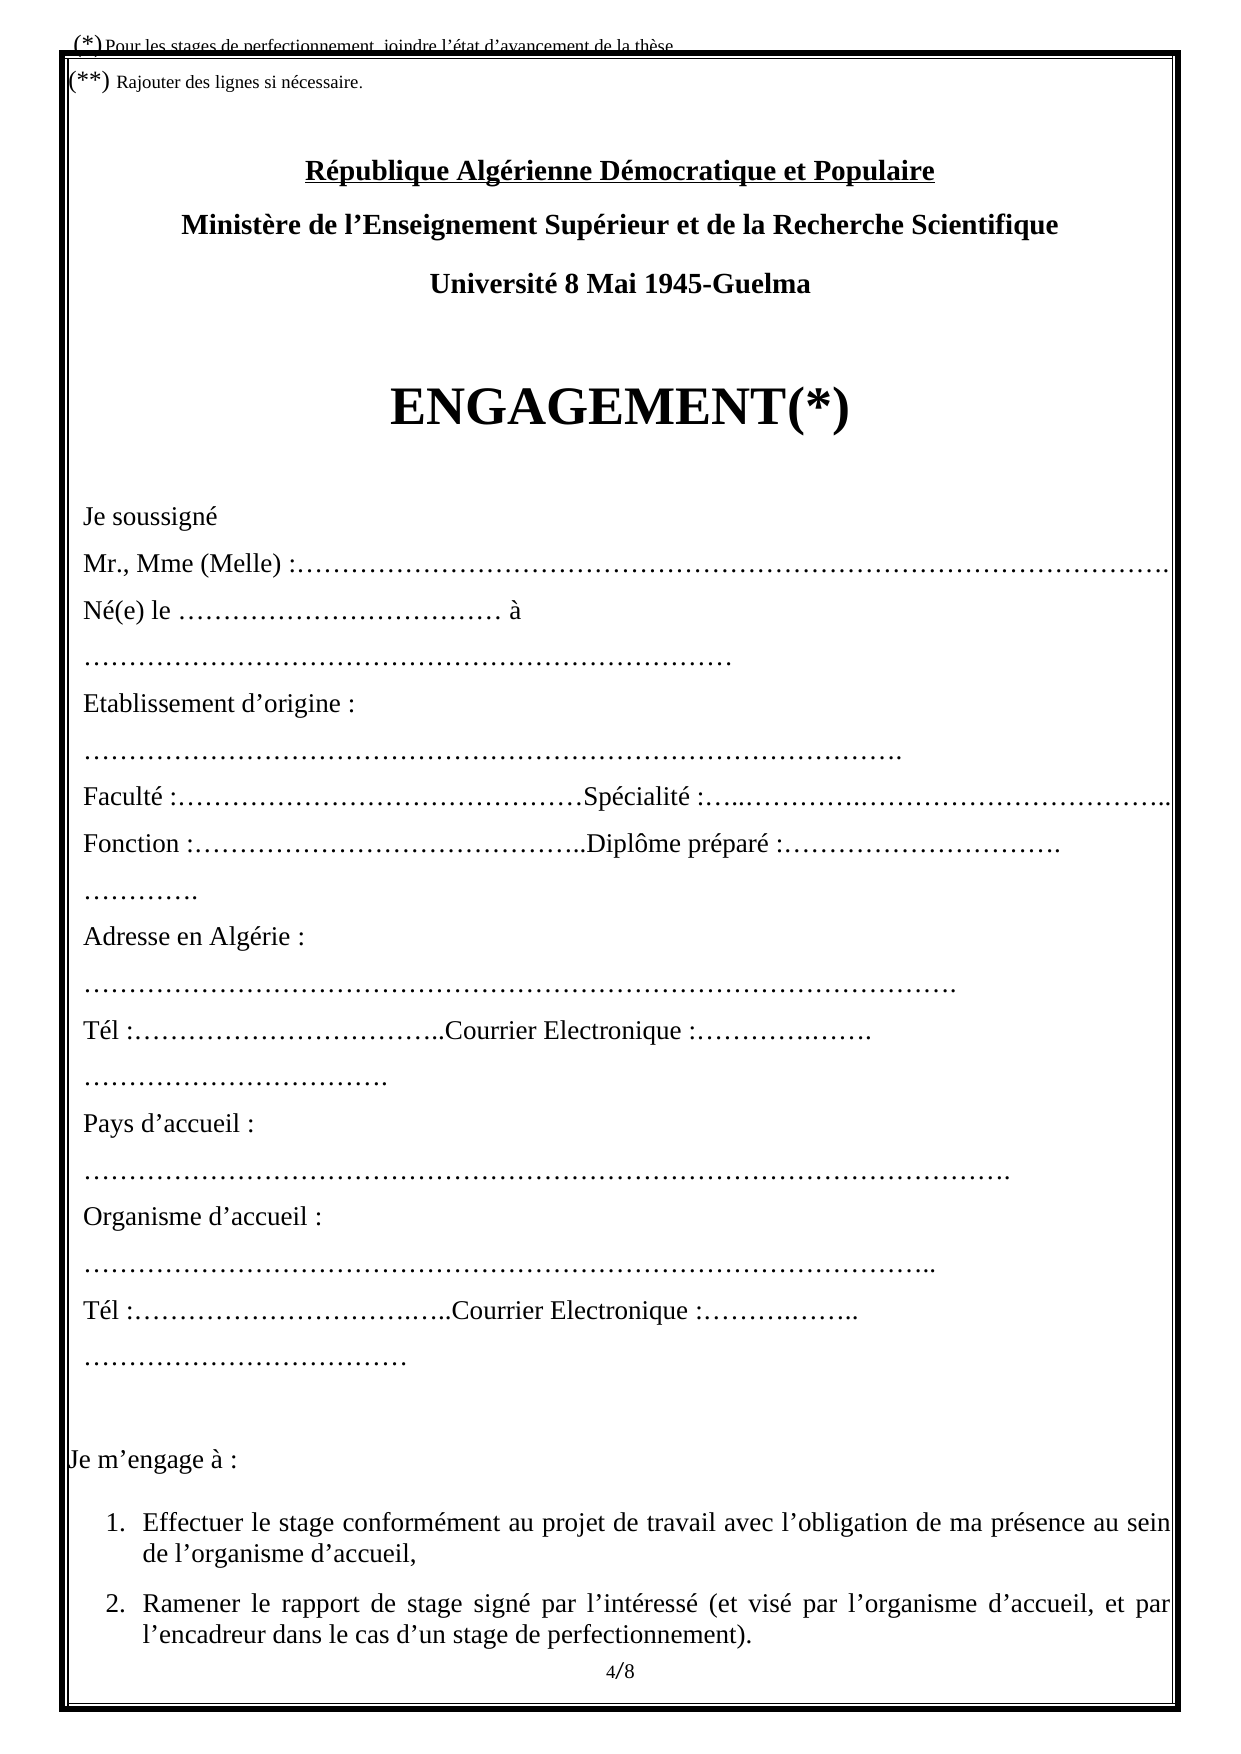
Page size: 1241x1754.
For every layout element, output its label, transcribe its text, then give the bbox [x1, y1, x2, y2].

text Université 8 Mai 1945-Guelma [69, 266, 1172, 300]
text Adresse en Algérie :……………………………………………………………………………………. [83, 920, 1172, 998]
text Mr., Mme (Melle) :……………………………………………………………………………………. [83, 547, 1172, 578]
text Tél :……………………………..Courrier Electronique :………….…….……………………………. [83, 1014, 1172, 1092]
text Organisme d’accueil :………………………………………………………………………………….. [83, 1200, 1172, 1278]
text (**) Rajouter des lignes si nécessaire. [69, 65, 1172, 94]
text Fonction :……………………………………..Diplôme préparé :………………………….…………. [83, 827, 1172, 905]
text Etablissement d’origine :………………………………………………………………………………. [83, 687, 1172, 765]
text Tél :………………………….…..Courrier Electronique :……….……..……………………………… [83, 1294, 1172, 1372]
text Faculté :………………………………………Spécialité :…..………….…………………………….. [83, 780, 1172, 812]
text (*) Pour les stages de perfectionnement, joindre l’état d’avancement de la thèse. [68, 29, 1172, 50]
text Je soussigné [83, 500, 1172, 532]
text République Algérienne Démocratique et Populaire [69, 153, 1172, 186]
text Né(e) le ……………………………… à ……………………………………………………………… [83, 594, 1172, 672]
list Ramener le rapport de stage signé par l’intéressé (et visé par l’organisme d’accueil, et par l’encadreur dans le cas d’un stage de perfectionnement). [105, 1587, 1172, 1650]
list Effectuer le stage conformément au projet de travail avec l’obligation de ma présence au sein de l’organisme d’accueil, [105, 1506, 1172, 1568]
text Ministère de l’Enseignement Supérieur et de la Recherche Scientifique [69, 207, 1172, 241]
text Je m’engage à : [69, 1444, 1172, 1475]
text ENGAGEMENT(*) [69, 374, 1172, 436]
text Pays d’accueil :…………………………………………………………………………………………. [83, 1107, 1172, 1185]
